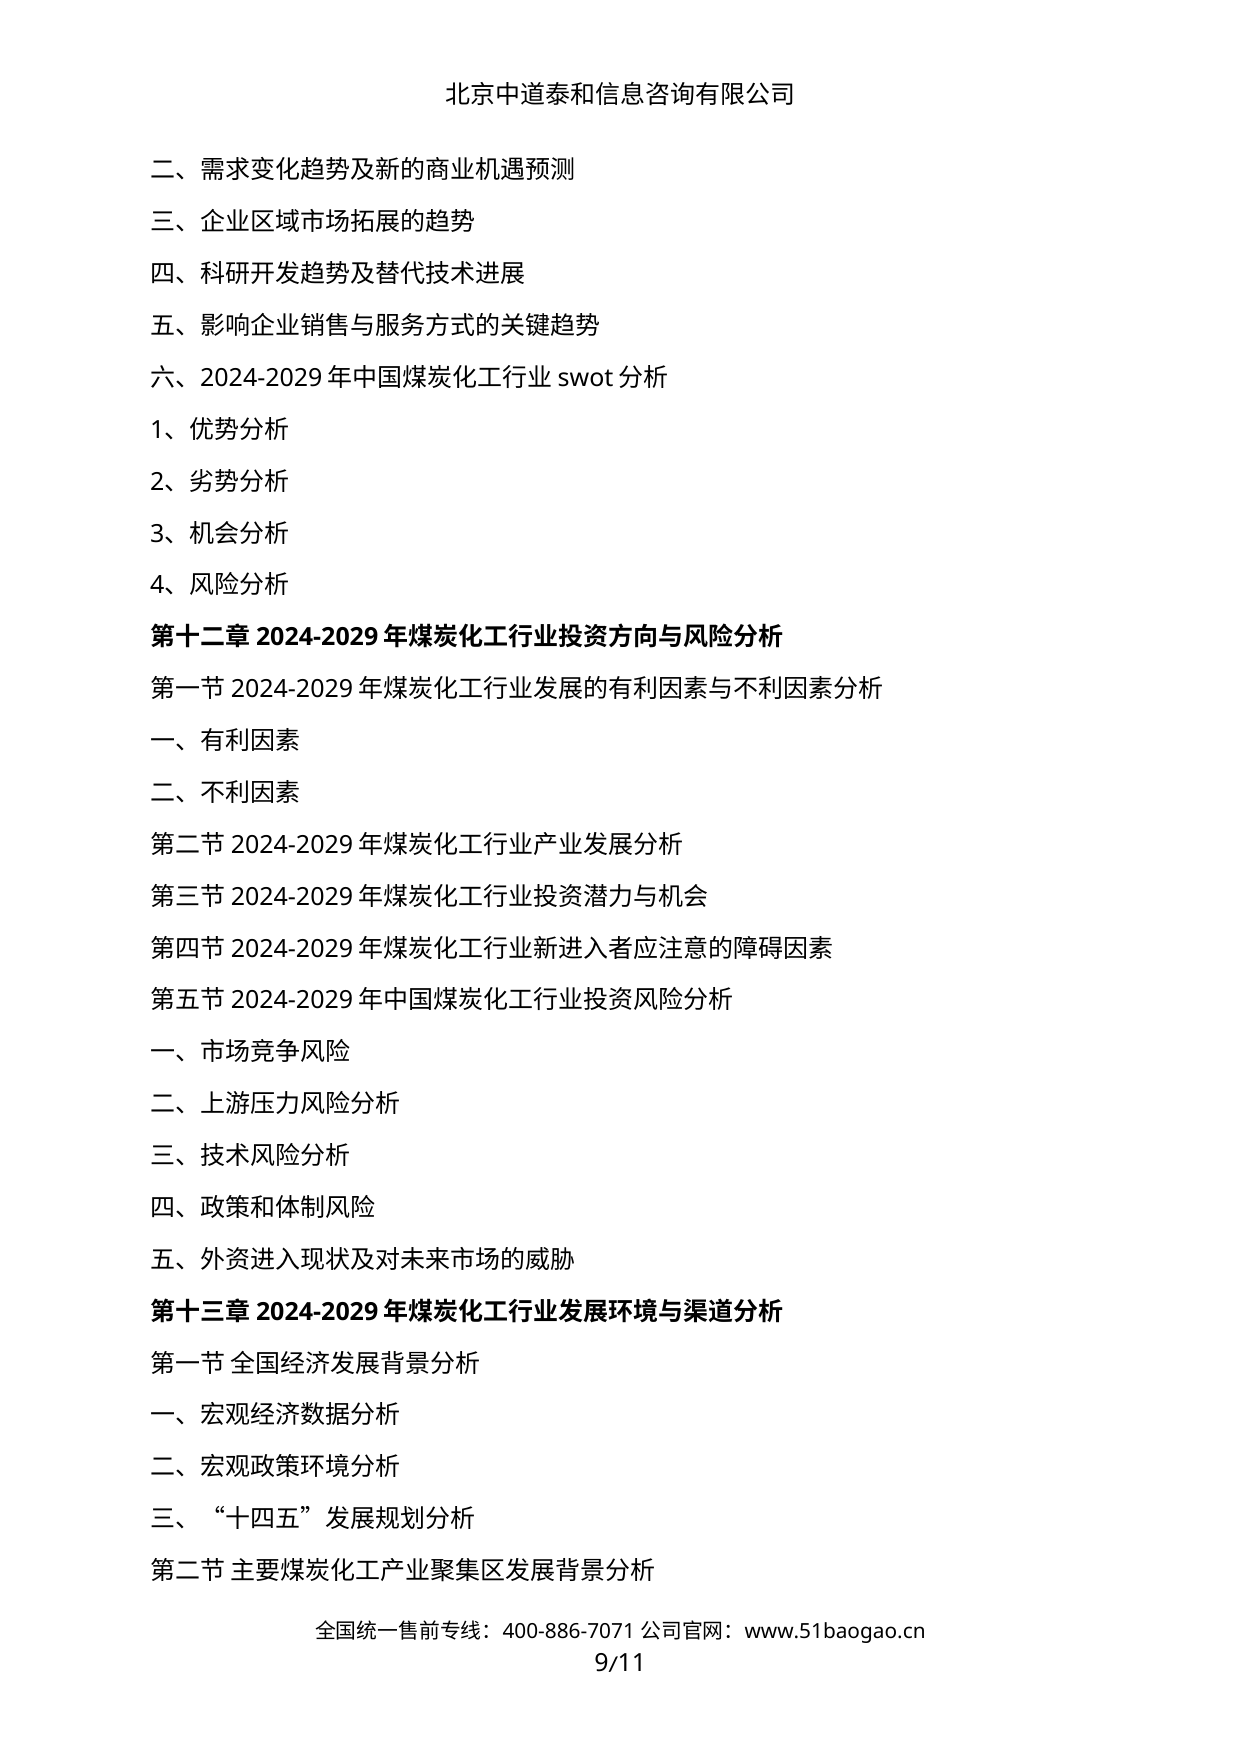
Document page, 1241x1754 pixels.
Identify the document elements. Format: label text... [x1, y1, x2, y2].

text 六、2024-2029年中国煤炭化工行业swot分析 [150, 357, 1090, 394]
text 一、有利因素 [150, 721, 1090, 757]
text 三、“十四五”发展规划分析 [150, 1499, 1090, 1535]
text 2、劣势分析 [150, 461, 1090, 497]
text 二、宏观政策环境分析 [150, 1447, 1090, 1483]
text 一、市场竞争风险 [150, 1032, 1090, 1068]
text 第三节 2024-2029年煤炭化工行业投资潜力与机会 [150, 876, 1090, 912]
text 第一节 2024-2029年煤炭化工行业发展的有利因素与不利因素分析 [150, 669, 1090, 705]
text 二、上游压力风险分析 [150, 1084, 1090, 1120]
text 五、外资进入现状及对未来市场的威胁 [150, 1239, 1090, 1276]
text 第十三章 2024-2029年煤炭化工行业发展环境与渠道分析 [150, 1291, 1090, 1327]
text 第四节 2024-2029年煤炭化工行业新进入者应注意的障碍因素 [150, 928, 1090, 964]
text 三、技术风险分析 [150, 1136, 1090, 1172]
text 3、机会分析 [150, 513, 1090, 549]
text 二、需求变化趋势及新的商业机遇预测 [150, 150, 1090, 186]
text 二、不利因素 [150, 772, 1090, 809]
text 第一节 全国经济发展背景分析 [150, 1343, 1090, 1379]
text 五、影响企业销售与服务方式的关键趋势 [150, 306, 1090, 342]
text 第十二章 2024-2029年煤炭化工行业投资方向与风险分析 [150, 617, 1090, 653]
text 四、科研开发趋势及替代技术进展 [150, 254, 1090, 290]
text 四、政策和体制风险 [150, 1187, 1090, 1224]
text 三、企业区域市场拓展的趋势 [150, 202, 1090, 238]
text 1、优势分析 [150, 409, 1090, 446]
text 一、宏观经济数据分析 [150, 1395, 1090, 1431]
text 第二节 主要煤炭化工产业聚集区发展背景分析 [150, 1551, 1090, 1587]
text 第二节 2024-2029年煤炭化工行业产业发展分析 [150, 824, 1090, 861]
text 4、风险分析 [150, 565, 1090, 601]
text 第五节 2024-2029年中国煤炭化工行业投资风险分析 [150, 980, 1090, 1016]
